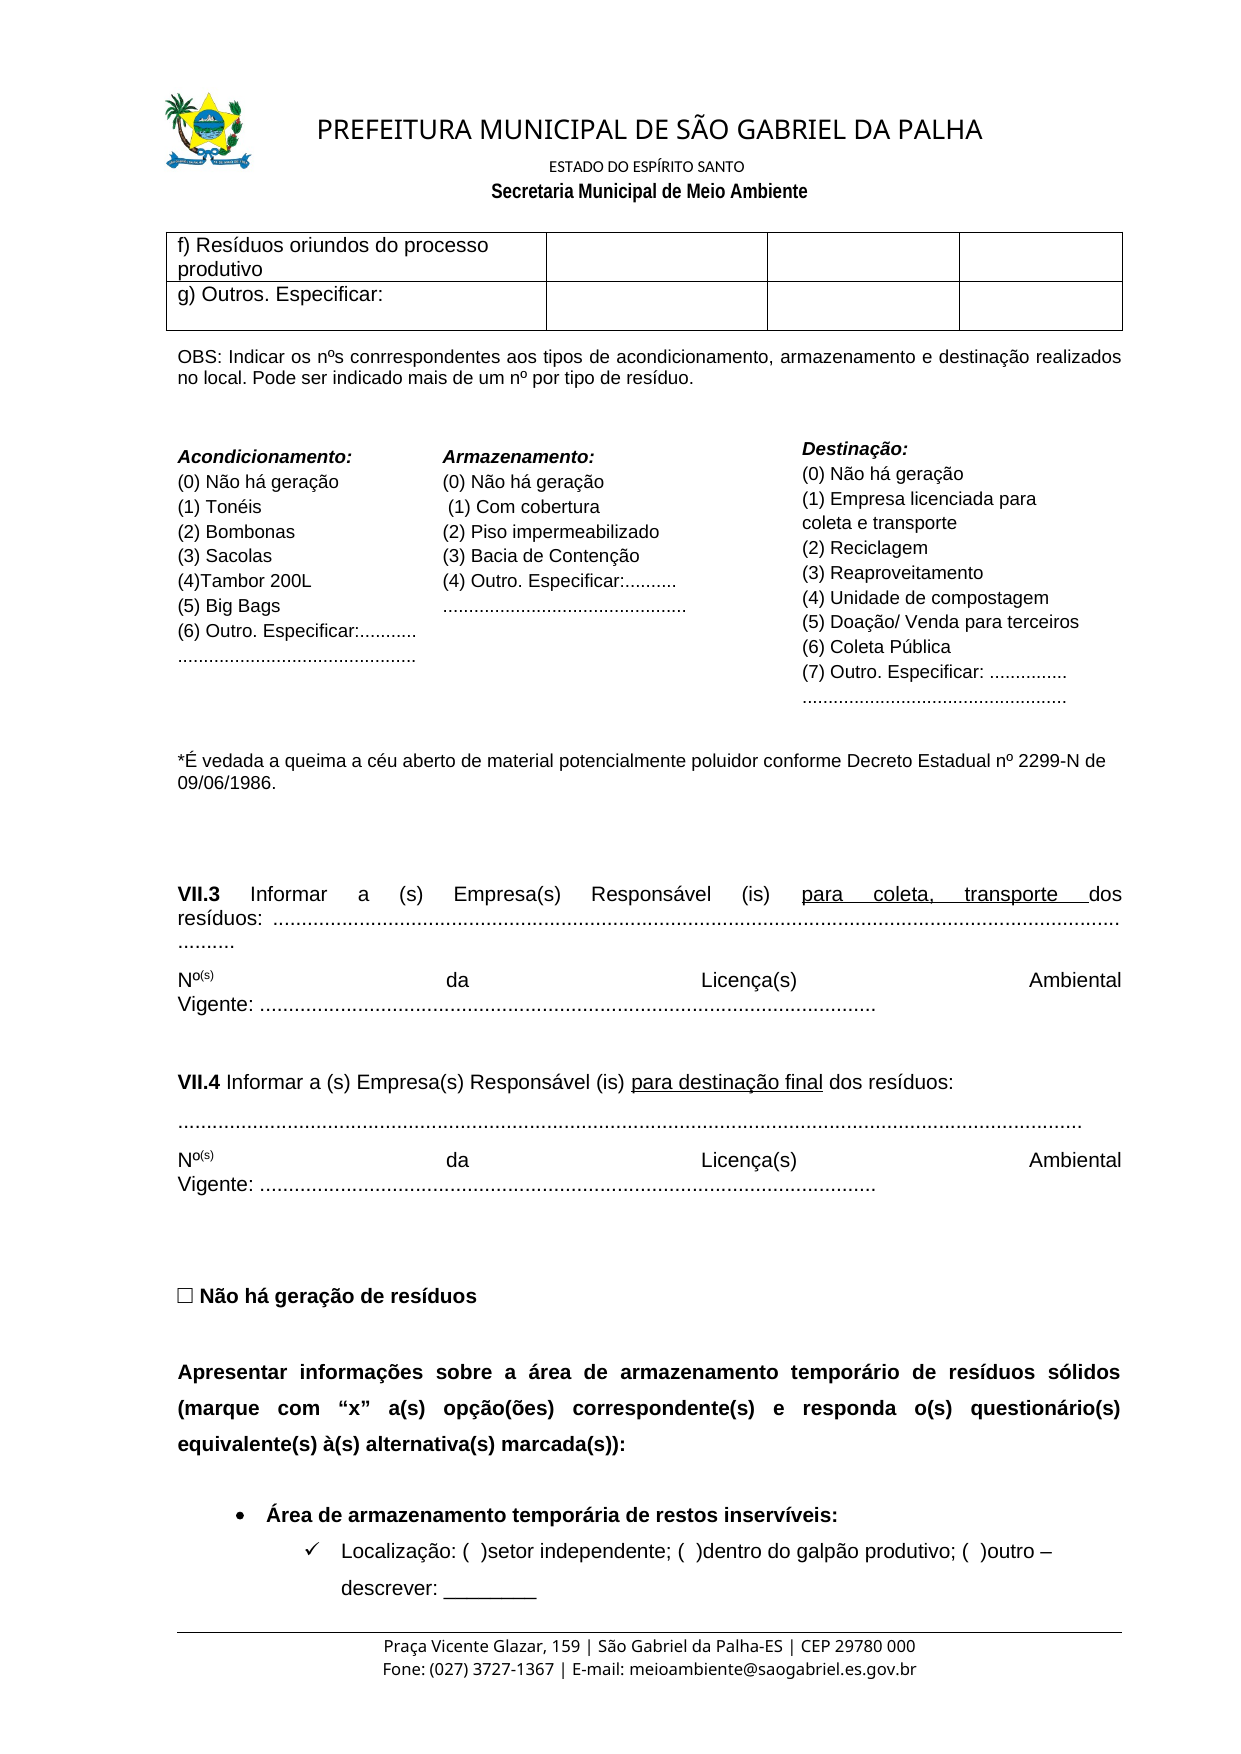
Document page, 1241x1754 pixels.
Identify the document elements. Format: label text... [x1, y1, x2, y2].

text OBS: Indicar os nºs conrrespondentes aos tipos de acondicionamento, armazenamento e destinação realizados no local. Pode ser indicado mais de um nº por tipo de resíduo. [177, 346, 1122, 389]
table_cell [768, 282, 959, 329]
table_cell [547, 233, 767, 281]
text VII.3 Informar a (s) Empresa(s) Responsável (is) para coleta, transporte dos resíduos: ............................................................................................................................................................. [177, 881, 1122, 953]
table_cell [960, 233, 1122, 281]
table_cell [768, 233, 959, 281]
text *É vedada a queima a céu aberto de material potencialmente poluidor conforme Decreto Estadual nº 2299-N de 09/06/1986. [177, 750, 1122, 793]
picture [155, 87, 260, 176]
table_header Armazenamento: (0) Não há geração (1) Com cobertura (2) Piso impermeabilizado (3) Bacia de Contenção (4) Outro. Especificar:.......... ............................................... [431, 438, 791, 735]
table_cell g) Outros. Especificar: [167, 282, 546, 329]
table_cell f) Resíduos oriundos do processo produtivo [167, 233, 546, 281]
table_header Acondicionamento: (0) Não há geração (1) Tonéis (2) Bombonas (3) Sacolas (4)Tambor 200L (5) Big Bags (6) Outro. Especificar:........... .............................................. [166, 438, 431, 735]
table_cell [547, 282, 767, 329]
text Nº(s) da Licença(s) Ambiental Vigente: ........................................................................................................... [177, 1148, 1122, 1196]
text VII.4 Informar a (s) Empresa(s) Responsável (is) para destinação final dos resíduos: [177, 1070, 1122, 1094]
text □ Não há geração de resíduos [177, 1280, 1122, 1309]
table_cell [960, 282, 1122, 329]
text ............................................................................................................................................................. [177, 1109, 1122, 1133]
text Apresentar informações sobre a área de armazenamento temporário de resíduos sólidos (marque com “x” a(s) opção(ões) correspondente(s) e responda o(s) questionário(s) equivalente(s) à(s) alternativa(s) marcada(s)): [177, 1359, 1122, 1455]
text Nº(s) da Licença(s) Ambiental Vigente: ........................................................................................................... [177, 968, 1122, 1016]
list Área de armazenamento temporária de restos inservíveis: [236, 1503, 1122, 1527]
table_header Destinação: (0) Não há geração (1) Empresa licenciada para coleta e transporte (2) Reciclagem (3) Reaproveitamento (4) Unidade de compostagem (5) Doação/ Venda para terceiros (6) Coleta Pública (7) Outro. Especificar: ............... ................................................... [791, 438, 1096, 735]
